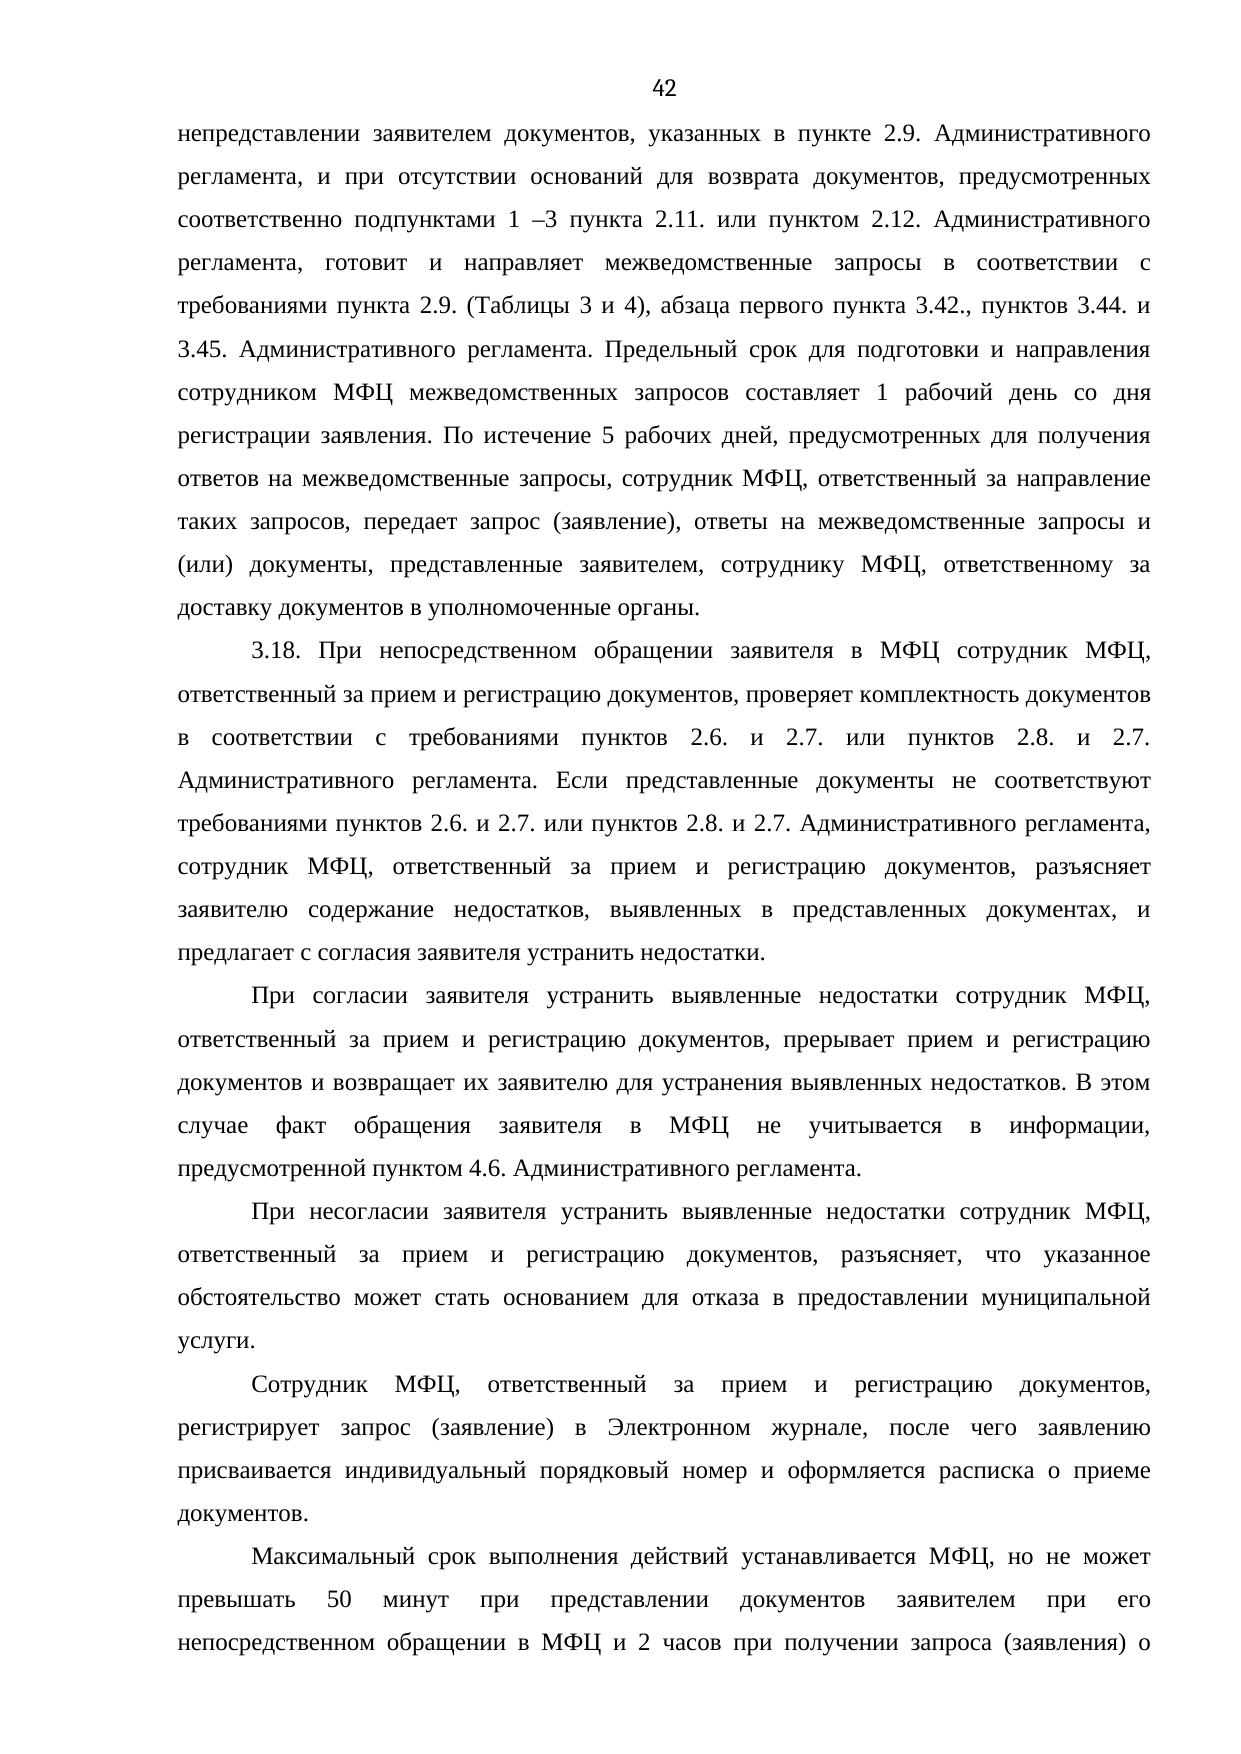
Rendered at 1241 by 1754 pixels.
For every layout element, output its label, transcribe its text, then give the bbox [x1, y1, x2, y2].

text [177, 1541, 1152, 1656]
text Сотрудник МФЦ, ответственный за прием и регистрацию документов, регистрирует запрос (заявление) в Электронном журнале, после чего заявлению присваивается индивидуальный порядковый номер и оформляется расписка о приеме документов. [177, 1369, 1152, 1527]
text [177, 118, 1152, 621]
text При согласии заявителя устранить выявленные недостатки сотрудник МФЦ, ответственный за прием и регистрацию документов, прерывает прием и регистрацию документов и возвращает их заявителю для устранения выявленных недостатков. В этом случае факт обращения заявителя в МФЦ не учитывается в информации, предусмотренной пунктом 4.6. Административного регламента. [177, 981, 1152, 1182]
text 3.18. При непосредственном обращении заявителя в МФЦ сотрудник МФЦ, ответственный за прием и регистрацию документов, проверяет комплектность документов в соответствии с требованиями пунктов 2.6. и 2.7. или пунктов 2.8. и 2.7. Административного регламента. Если представленные документы не соответствуют требованиями пунктов 2.6. и 2.7. или пунктов 2.8. и 2.7. Административного регламента, сотрудник МФЦ, ответственный за прием и регистрацию документов, разъясняет заявителю содержание недостатков, выявленных в представленных документах, и предлагает с согласия заявителя устранить недостатки. [177, 636, 1152, 966]
text При несогласии заявителя устранить выявленные недостатки сотрудник МФЦ, ответственный за прием и регистрацию документов, разъясняет, что указанное обстоятельство может стать основанием для отказа в предоставлении муниципальной услуги. [177, 1196, 1152, 1354]
